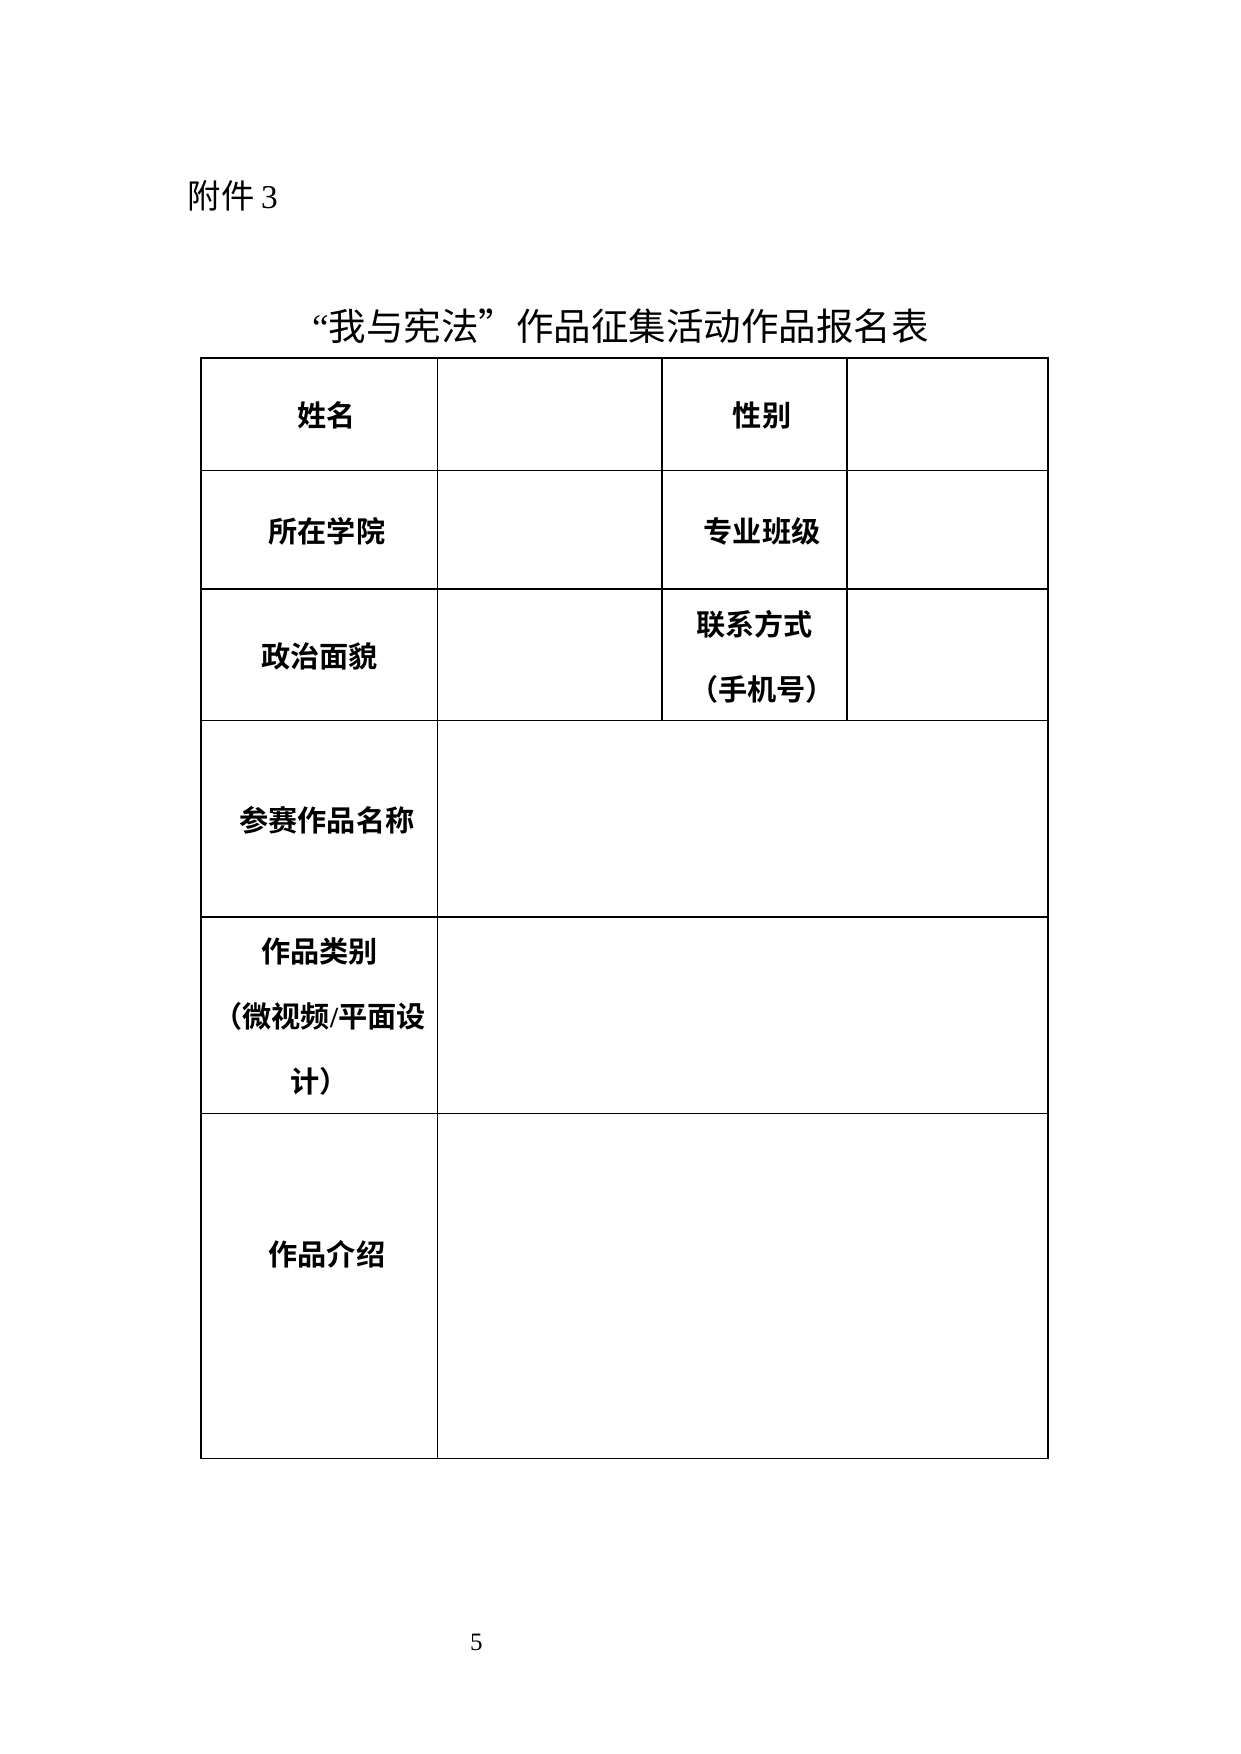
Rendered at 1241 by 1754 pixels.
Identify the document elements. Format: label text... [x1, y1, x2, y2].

table_cell 参赛作品名称 [202, 721, 437, 916]
table_cell [438, 590, 661, 720]
table_cell [438, 721, 1047, 916]
text 附件3 [187, 162, 1053, 227]
table_cell 政治面貌 [202, 590, 437, 720]
table_cell 专业班级 [663, 471, 846, 588]
table_cell [438, 1114, 1047, 1457]
table_cell [848, 590, 1047, 720]
table_cell 所在学院 [202, 471, 437, 588]
table_header 性别 [663, 359, 846, 469]
table_cell 作品介绍 [202, 1114, 437, 1457]
table_header [848, 359, 1047, 469]
table_cell 作品类别 （微视频/平面设计） [202, 918, 437, 1112]
table_cell [848, 471, 1047, 588]
text “我与宪法”作品征集活动作品报名表 [187, 292, 1053, 357]
table_cell [438, 471, 661, 588]
table_header 姓名 [202, 359, 437, 469]
table_header [438, 359, 661, 469]
table_cell 联系方式 （手机号） [663, 590, 846, 720]
table_cell [438, 918, 1047, 1112]
